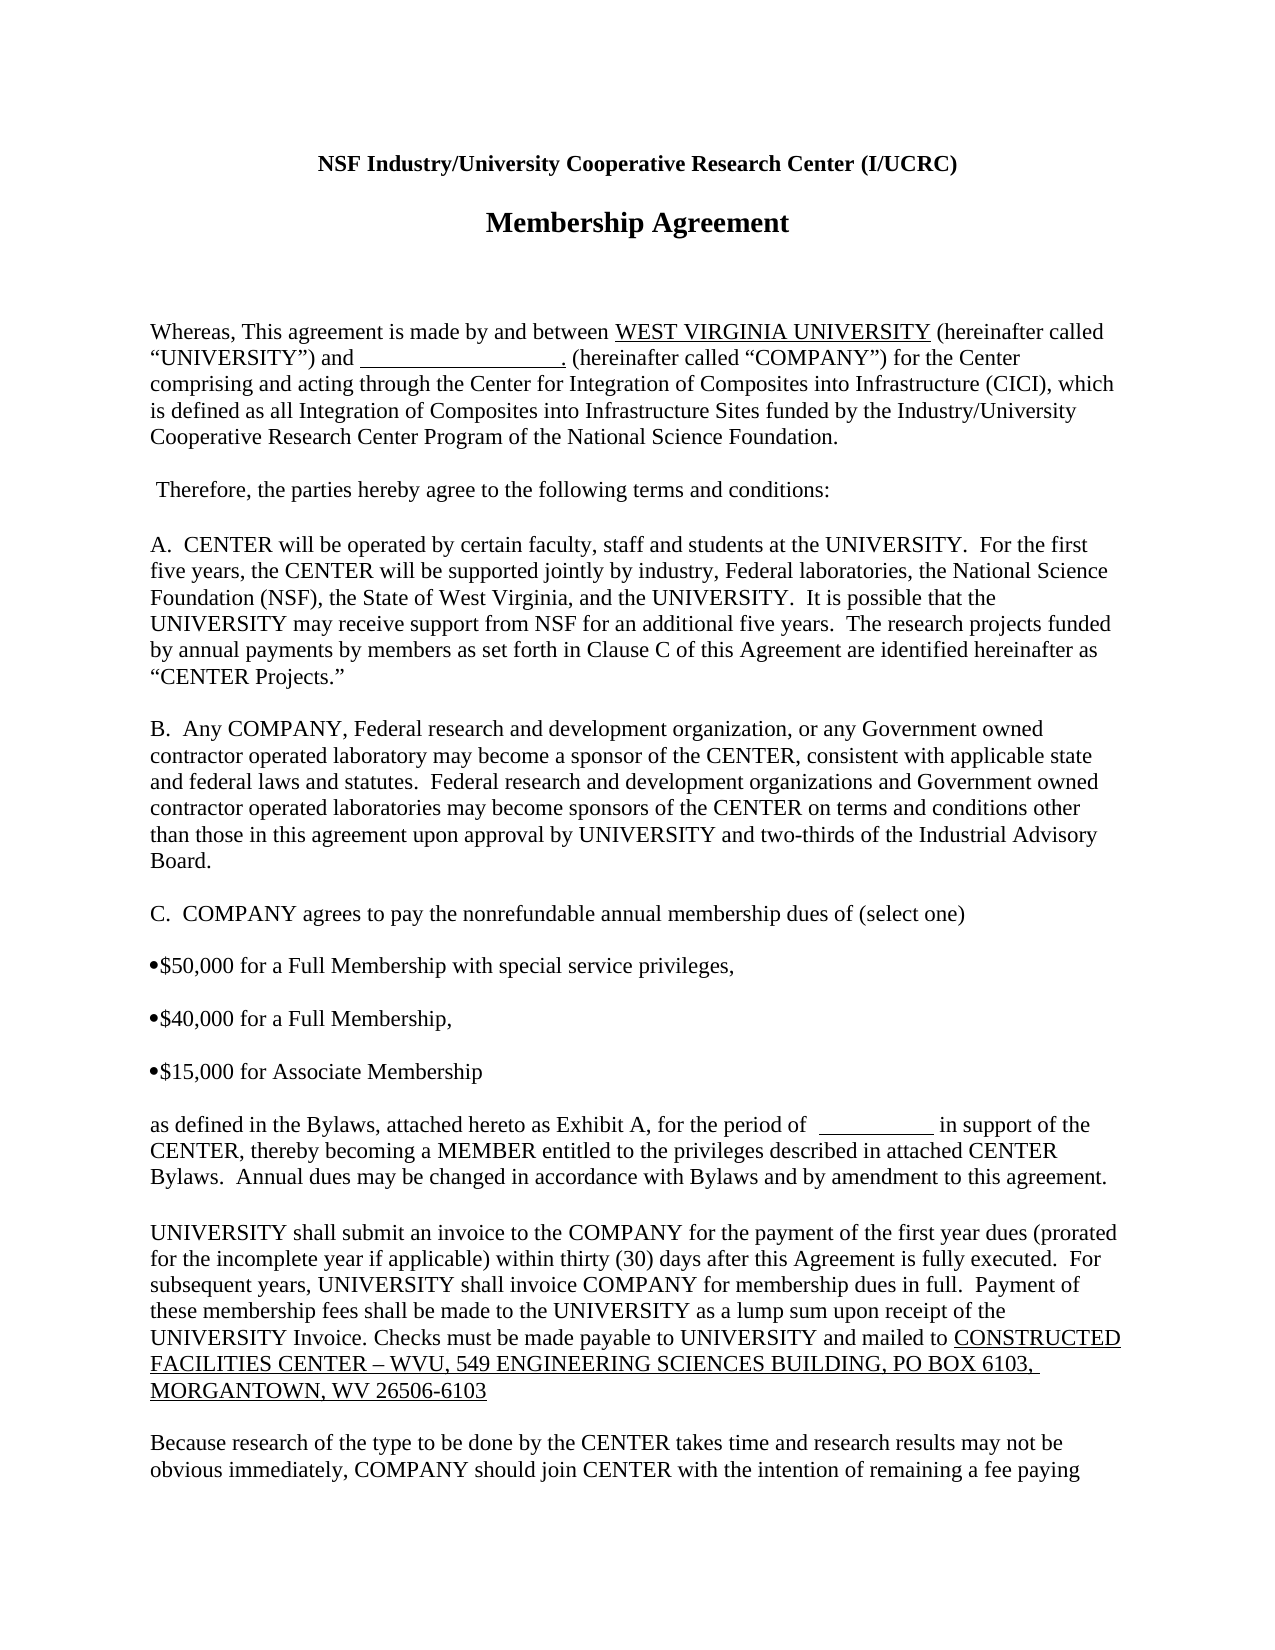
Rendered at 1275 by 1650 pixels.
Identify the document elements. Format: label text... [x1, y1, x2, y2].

text $40,000 for a Full Membership, [150, 1005, 1125, 1032]
text B. Any COMPANY, Federal research and development organization, or any Government owned contractor operated laboratory may become a sponsor of the CENTER, consistent with applicable state and federal laws and statutes. Federal research and development organizations and Government owned contractor operated laboratories may become sponsors of the CENTER on terms and conditions other than those in this agreement upon approval by UNIVERSITY and two-thirds of the Industrial Advisory Board. [150, 715, 1125, 873]
text C. COMPANY agrees to pay the nonrefundable annual membership dues of (select one) [150, 900, 1125, 926]
text $50,000 for a Full Membership with special service privileges, [150, 953, 1125, 979]
text UNIVERSITY shall submit an invoice to the COMPANY for the payment of the first year dues (prorated for the incomplete year if applicable) within thirty (30) days after this Agreement is fully executed. For subsequent years, UNIVERSITY shall invoice COMPANY for membership dues in full. Payment of these membership fees shall be made to the UNIVERSITY as a lump sum upon receipt of the UNIVERSITY Invoice. Checks must be made payable to UNIVERSITY and mailed to CONSTRUCTED FACILITIES CENTER – WVU, 549 ENGINEERING SCIENCES BUILDING, PO BOX 6103, MORGANTOWN, WV 26506-6103 [150, 1218, 1125, 1403]
text NSF Industry/ (I/UCRC) [150, 150, 1125, 205]
text Therefore, the parties hereby agree to the following terms and conditions: [150, 476, 1125, 502]
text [150, 1429, 1125, 1482]
text Membership Agreement [150, 205, 1125, 239]
text as defined in the Bylaws, attached hereto as Exhibit A, for the period of in support of the CENTER, thereby becoming a MEMBER entitled to the privileges described in attached CENTER Bylaws. Annual dues may be changed in accordance with Bylaws and by amendment to this agreement. [150, 1111, 1125, 1190]
text $15,000 for Associate Membership [150, 1058, 1125, 1084]
text A. CENTER will be operated by certain faculty, staff and students at the UNIVERSITY. For the first five years, the CENTER will be supported jointly by industry, Federal laboratories, the National Science Foundation (NSF), the State of West Virginia, and the UNIVERSITY. It is possible that the UNIVERSITY may receive support from NSF for an additional five years. The research projects funded by annual payments by members as set forth in Clause C of this Agreement are identified hereinafter as “CENTER Projects.” [150, 531, 1125, 689]
text Whereas, This agreement is made by and between WEST VIRGINIA UNIVERSITY (hereinafter called “UNIVERSITY”) and . (hereinafter called “COMPANY”) for the Center comprising and acting through the Center for Integration of Composites into Infrastructure (CICI), which is defined as all Integration of Composites into Infrastructure Sites funded by the Industry/University Cooperative Research Center Program of the National Science Foundation. [150, 318, 1125, 449]
